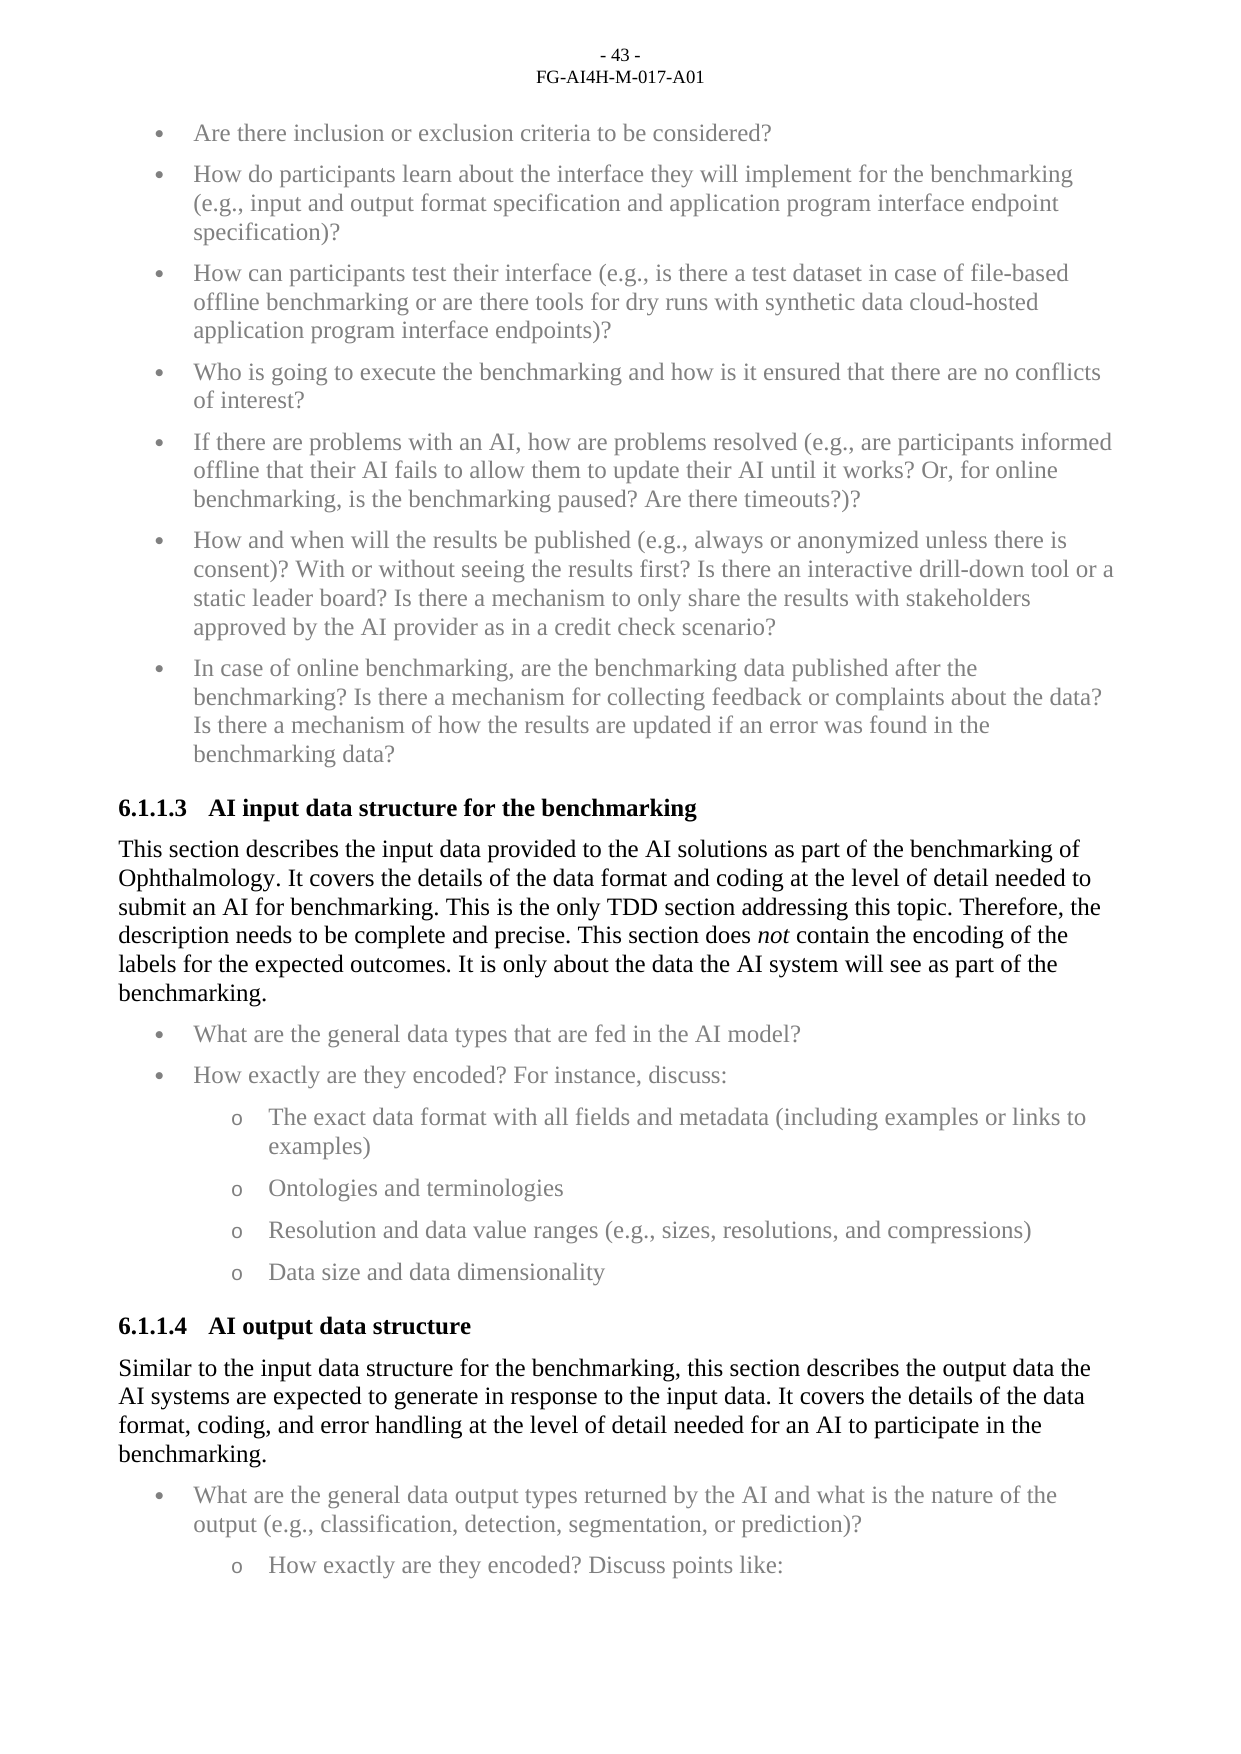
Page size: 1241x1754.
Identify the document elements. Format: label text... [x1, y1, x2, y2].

list How and when will the results be published (e.g., always or anonymized unless there is consent)? With or without seeing the results first? Is there an interactive drill-down tool or a static leader board? Is there a mechanism to only share the results with stakeholders approved by the AI provider as in a credit check scenario? [156, 526, 1122, 641]
list Ontologies and terminologies [231, 1173, 1122, 1202]
subtitle AI input data structure for the benchmarking [118, 793, 1122, 822]
list How exactly are they encoded? Discuss points like: [231, 1550, 1122, 1580]
list What are the general data output types returned by the AI and what is the nature of the output (e.g., classification, detection, segmentation, or prediction)? [156, 1480, 1122, 1538]
list What are the general data types that are fed in the AI model? [156, 1019, 1122, 1048]
list How do participants learn about the interface they will implement for the benchmarking (e.g., input and output format specification and application program interface endpoint specification)? [156, 159, 1122, 246]
list Are there inclusion or exclusion criteria to be considered? [156, 118, 1122, 147]
list In case of online benchmarking, are the benchmarking data published after the benchmarking? Is there a mechanism for collecting feedback or complaints about the data? Is there a mechanism of how the results are updated if an error was found in the benchmarking data? [156, 653, 1122, 768]
list How exactly are they encoded? For instance, discuss: [156, 1061, 1122, 1089]
list Data size and data dimensionality [231, 1257, 1122, 1286]
list How can participants test their interface (e.g., is there a test dataset in case of file-based offline benchmarking or are there tools for dry runs with synthetic data cloud-hosted application program interface endpoints)? [156, 258, 1122, 344]
subtitle AI output data structure [118, 1311, 1122, 1340]
list If there are problems with an AI, how are problems resolved (e.g., are participants informed offline that their AI fails to allow them to update their AI until it works? Or, for online benchmarking, is the benchmarking paused? Are there timeouts?)? [156, 427, 1122, 513]
list Resolution and data value ranges (e.g., sizes, resolutions, and compressions) [231, 1215, 1122, 1244]
text This section describes the input data provided to the AI solutions as part of the benchmarking of Ophthalmology. It covers the details of the data format and coding at the level of detail needed to submit an AI for benchmarking. This is the only TDD section addressing this topic. Therefore, the description needs to be complete and precise. This section does not contain the encoding of the labels for the expected outcomes. It is only about the data the AI system will see as part of the benchmarking. [118, 834, 1122, 1007]
list The exact data format with all fields and metadata (including examples or links to examples) [231, 1102, 1122, 1160]
text Similar to the input data structure for the benchmarking, this section describes the output data the AI systems are expected to generate in response to the input data. It covers the details of the data format, coding, and error handling at the level of detail needed for an AI to participate in the benchmarking. [118, 1353, 1122, 1468]
list Who is going to execute the benchmarking and how is it ensured that there are no conflicts of interest? [156, 357, 1122, 414]
